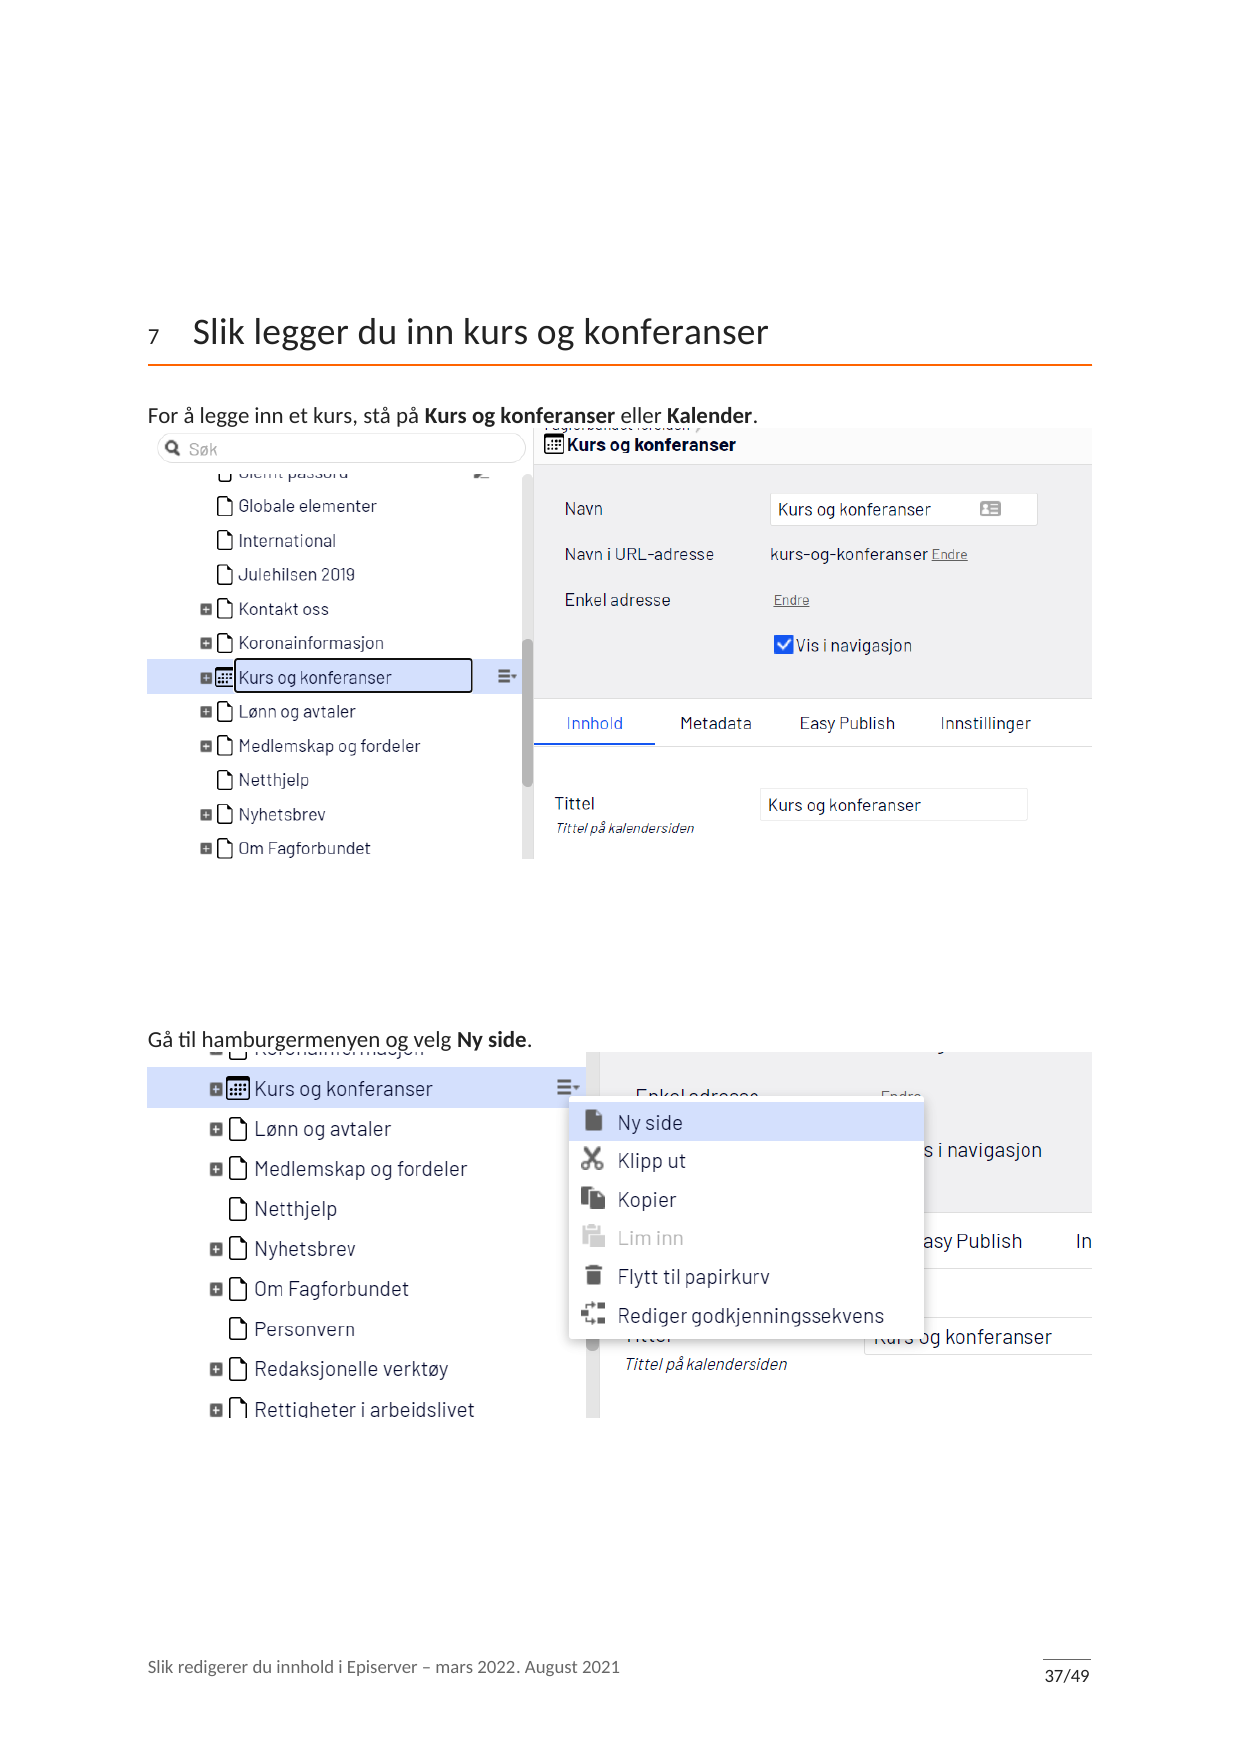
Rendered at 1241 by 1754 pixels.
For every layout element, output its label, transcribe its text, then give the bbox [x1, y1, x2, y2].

picture [147, 1052, 1092, 1418]
subtitle Slik legger du inn kurs og konferanser [148, 308, 1092, 364]
text For å legge inn et kurs, stå på Kurs og konferanser eller Kalender. [148, 396, 1092, 428]
text Gå til hamburgermenyen og velg Ny side. [148, 1025, 1092, 1052]
picture [147, 428, 1092, 859]
